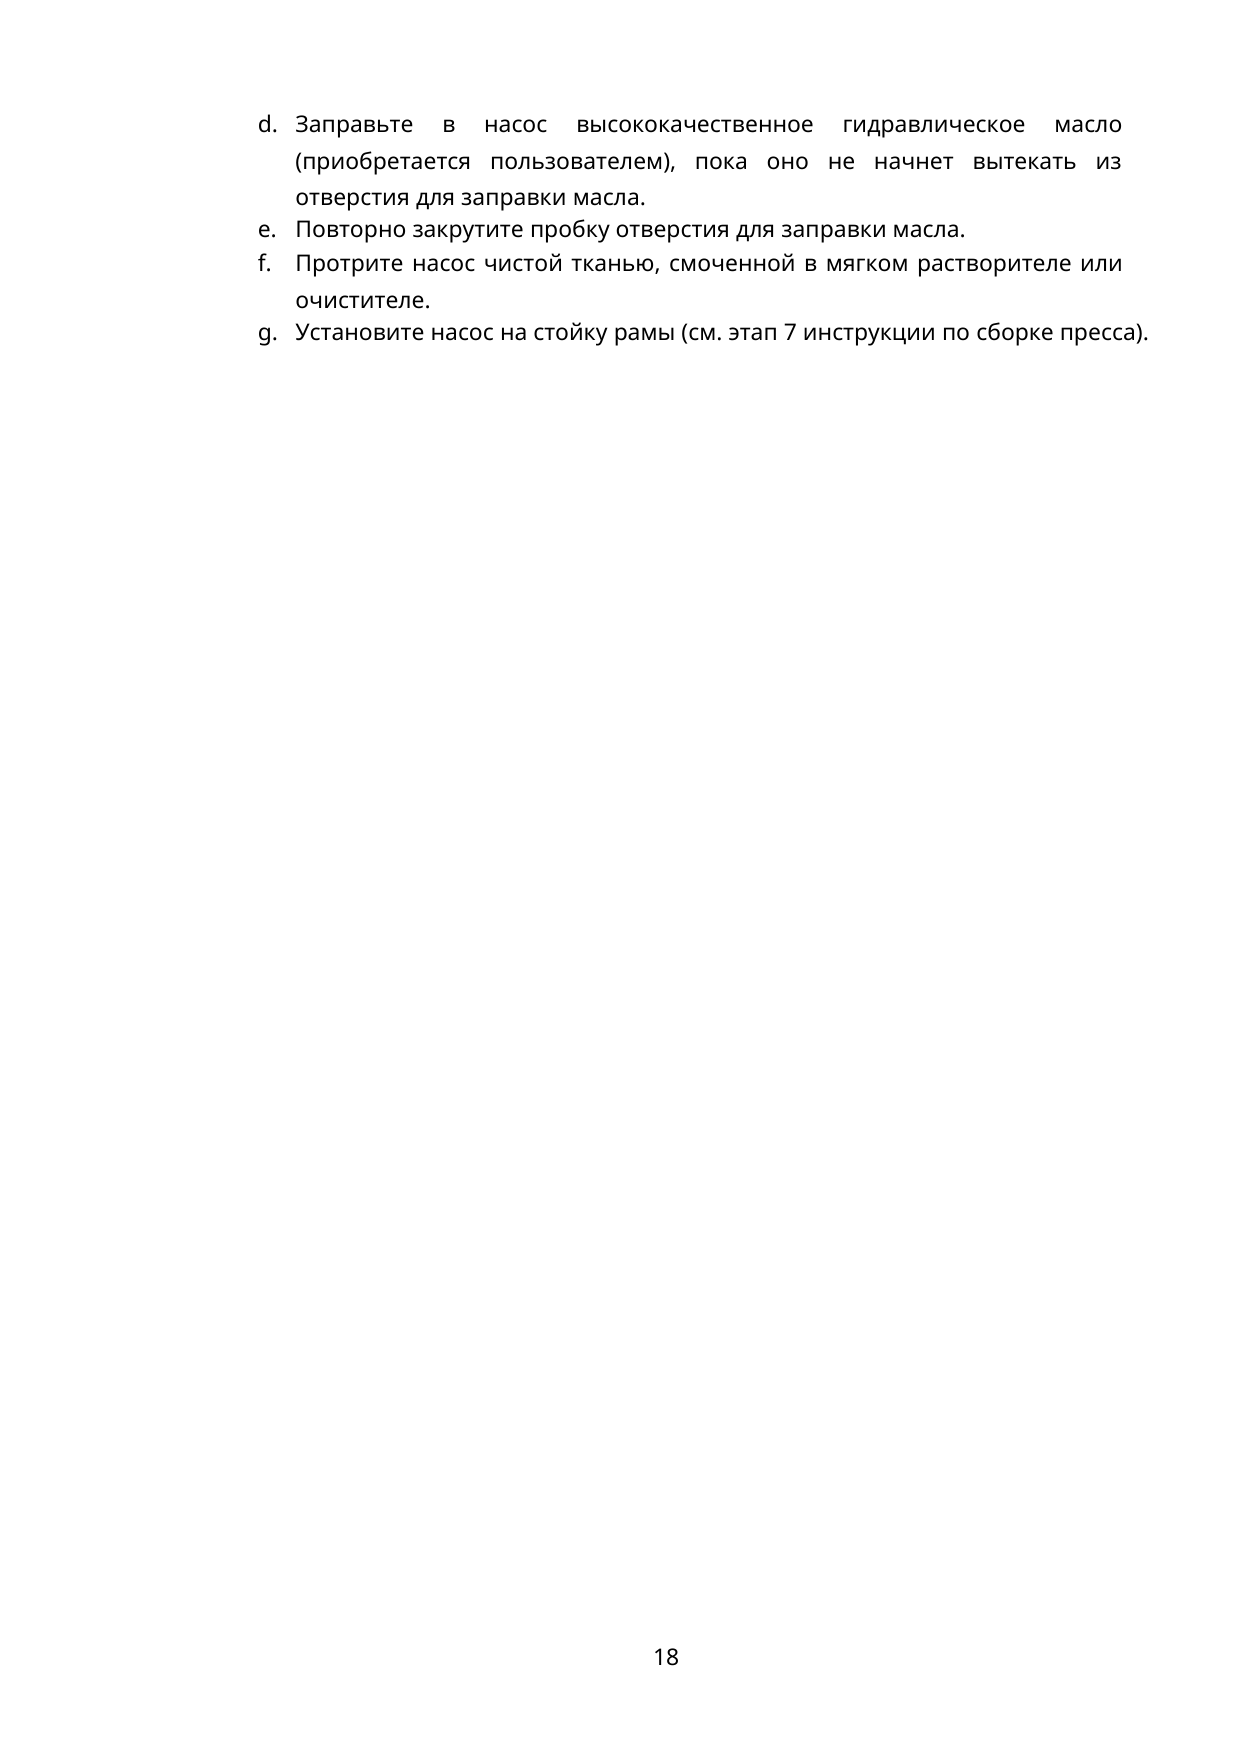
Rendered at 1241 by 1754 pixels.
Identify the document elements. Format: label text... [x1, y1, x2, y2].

list Повторно закрутите пробку отверстия для заправки масла. [258, 217, 1180, 243]
list Установите насос на стойку рамы (см. этап 7 инструкции по сборке пресса). [258, 320, 1180, 346]
list Заправьте в насос высококачественное гидравлическое масло (приобретается пользователем), пока оно не начнет вытекать из отверстия для заправки масла. [258, 108, 1122, 212]
list Протрите насос чистой тканью, смоченной в мягком растворителе или очистителе. [258, 247, 1123, 315]
